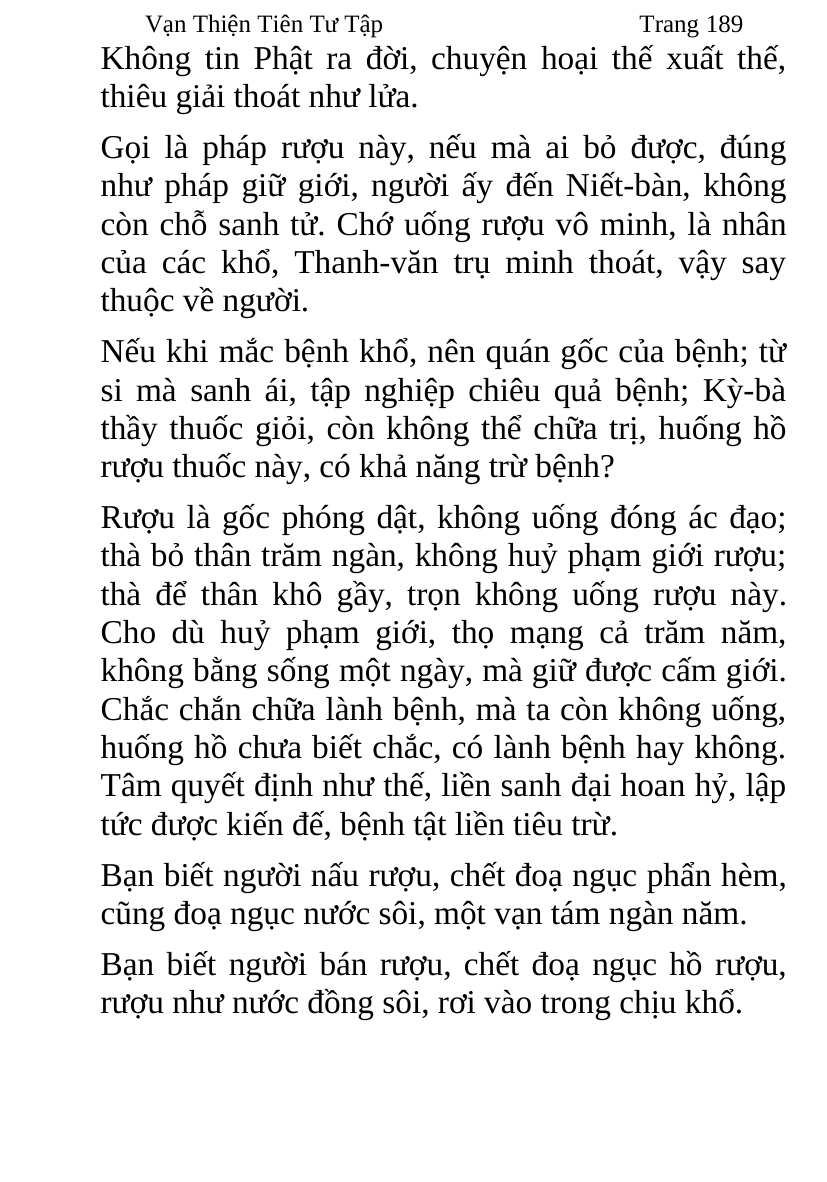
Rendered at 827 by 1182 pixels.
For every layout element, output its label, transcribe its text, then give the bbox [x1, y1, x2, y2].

text Bạn biết người bán rượu, chết đoạ ngục hồ rượu, rượu như nước đồng sôi, rơi vào trong chịu khổ. [100, 944, 787, 1021]
text Bạn biết người nấu rượu, chết đoạ ngục phẩn hèm, cũng đoạ ngục nước sôi, một vạn tám ngàn năm. [100, 855, 787, 931]
text Rượu là gốc phóng dật, không uống đóng ác đạo; thà bỏ thân trăm ngàn, không huỷ phạm giới rượu; thà để thân khô gầy, trọn không uống rượu này. Cho dù huỷ phạm giới, thọ mạng cả trăm năm, không bằng sống một ngày, mà giữ được cấm giới. Chắc chắn chữa lành bệnh, mà ta còn không uống, huống hồ chưa biết chắc, có lành bệnh hay không. Tâm quyết định như thế, liền sanh đại hoan hỷ, lập tức được kiến đế, bệnh tật liền tiêu trừ. [100, 497, 787, 842]
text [100, 38, 787, 115]
text Gọi là pháp rượu này, nếu mà ai bỏ được, đúng như pháp giữ giới, người ấy đến Niết-bàn, không còn chỗ sanh tử. Chớ uống rượu vô minh, là nhân của các khổ, Thanh-văn trụ minh thoát, vậy say thuộc về người. [100, 127, 787, 319]
text Nếu khi mắc bệnh khổ, nên quán gốc của bệnh; từ si mà sanh ái, tập nghiệp chiêu quả bệnh; Kỳ-bà thầy thuốc giỏi, còn không thể chữa trị, huống hồ rượu thuốc này, có khả năng trừ bệnh? [100, 331, 787, 485]
